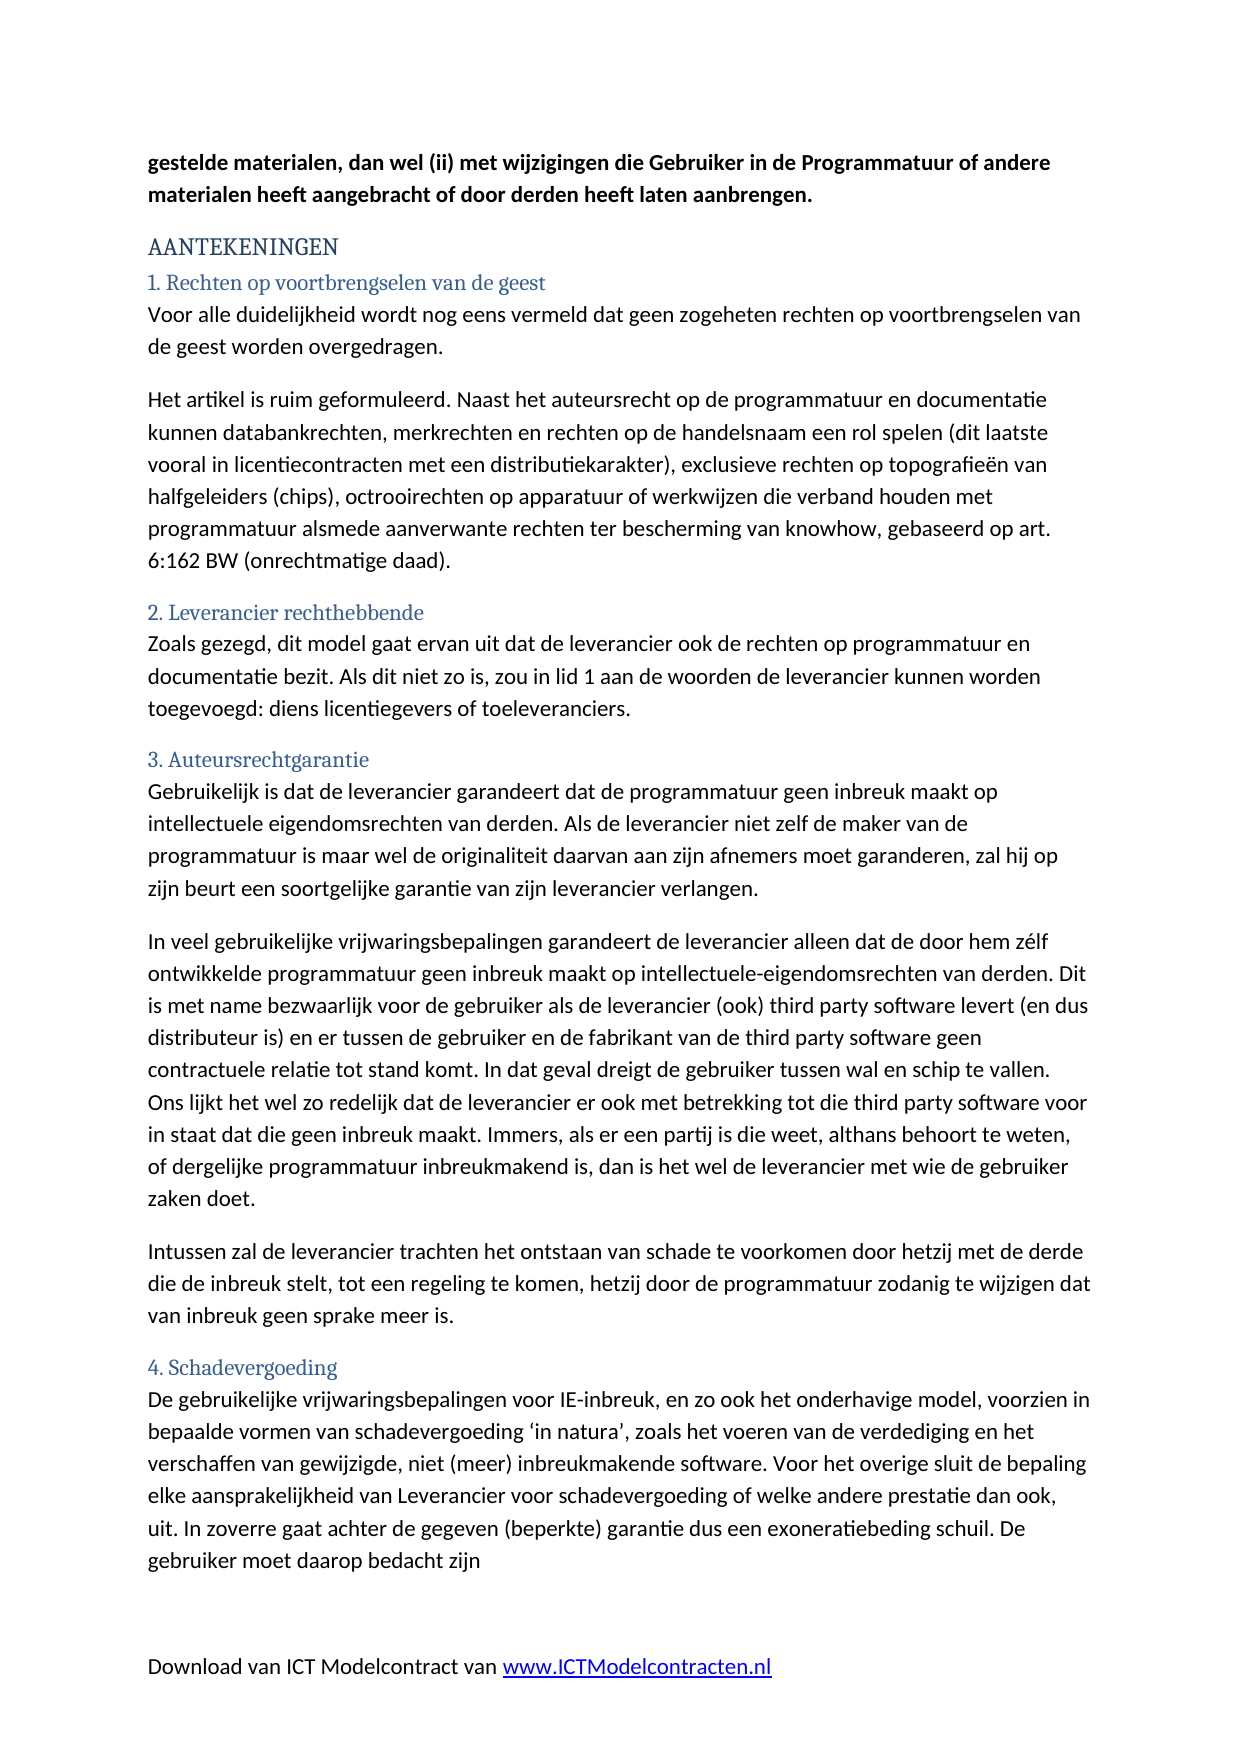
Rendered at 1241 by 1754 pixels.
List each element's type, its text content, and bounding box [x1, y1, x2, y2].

text Het artikel is ruim geformuleerd. Naast het auteursrecht op de programmatuur en documentatie kunnen databankrechten, merkrechten en rechten op de handelsnaam een rol spelen (dit laatste vooral in licentiecontracten met een distributiekarakter), exclusieve rechten op topografieën van halfgeleiders (chips), octrooirechten op apparatuur of werkwijzen die verband houden met programmatuur alsmede aanverwante rechten ter bescherming van knowhow, gebaseerd op art. 6:162 BW (onrechtmatige daad). [148, 385, 1093, 574]
subtitle 2. Leverancier rechthebbende [148, 599, 1093, 626]
subtitle 1. Rechten op voortbrengselen van de geest [148, 270, 1093, 296]
subtitle AANTEKENINGEN [148, 233, 1093, 262]
text Zoals gezegd, dit model gaat ervan uit dat de leverancier ook de rechten op programmatuur en documentatie bezit. Als dit niet zo is, zou in lid 1 aan de woorden de leverancier kunnen worden toegevoegd: diens licentiegevers of toeleveranciers. [148, 629, 1093, 722]
subtitle 3. Auteursrechtgarantie [148, 747, 1093, 773]
subtitle 4. Schadevergoeding [148, 1355, 1093, 1381]
text In veel gebruikelijke vrijwaringsbepalingen garandeert de leverancier alleen dat de door hem zélf ontwikkelde programmatuur geen inbreuk maakt op intellectuele-eigendomsrechten van derden. Dit is met name bezwaarlijk voor de gebruiker als de leverancier (ook) third party software levert (en dus distributeur is) en er tussen de gebruiker en de fabrikant van de third party software geen contractuele relatie tot stand komt. In dat geval dreigt de gebruiker tussen wal en schip te vallen. Ons lijkt het wel zo redelijk dat de leverancier er ook met betrekking tot die third party software voor in staat dat die geen inbreuk maakt. Immers, als er een partij is die weet, althans behoort te weten, of dergelijke programmatuur inbreukmakend is, dan is het wel de leverancier met wie de gebruiker zaken doet. [148, 927, 1093, 1212]
text Intussen zal de leverancier trachten het ontstaan van schade te voorkomen door hetzij met de derde die de inbreuk stelt, tot een regeling te komen, hetzij door de programmatuur zodanig te wijzigen dat van inbreuk geen sprake meer is. [148, 1237, 1093, 1330]
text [148, 148, 1093, 208]
text Gebruikelijk is dat de leverancier garandeert dat de programmatuur geen inbreuk maakt op intellectuele eigendomsrechten van derden. Als de leverancier niet zelf de maker van de programmatuur is maar wel de originaliteit daarvan aan zijn afnemers moet garanderen, zal hij op zijn beurt een soortgelijke garantie van zijn leverancier verlangen. [148, 777, 1093, 902]
text Voor alle duidelijkheid wordt nog eens vermeld dat geen zogeheten rechten op voortbrengselen van de geest worden overgedragen. [148, 300, 1093, 360]
text De gebruikelijke vrijwaringsbepalingen voor IE-inbreuk, en zo ook het onderhavige model, voorzien in bepaalde vormen van schadevergoeding ‘in natura’, zoals het voeren van de verdediging en het verschaffen van gewijzigde, niet (meer) inbreukmakende software. Voor het overige sluit de bepaling elke aansprakelijkheid van Leverancier voor schadevergoeding of welke andere prestatie dan ook, uit. In zoverre gaat achter de gegeven (beperkte) garantie dus een exoneratiebeding schuil. De gebruiker moet daarop bedacht zijn [148, 1385, 1093, 1574]
